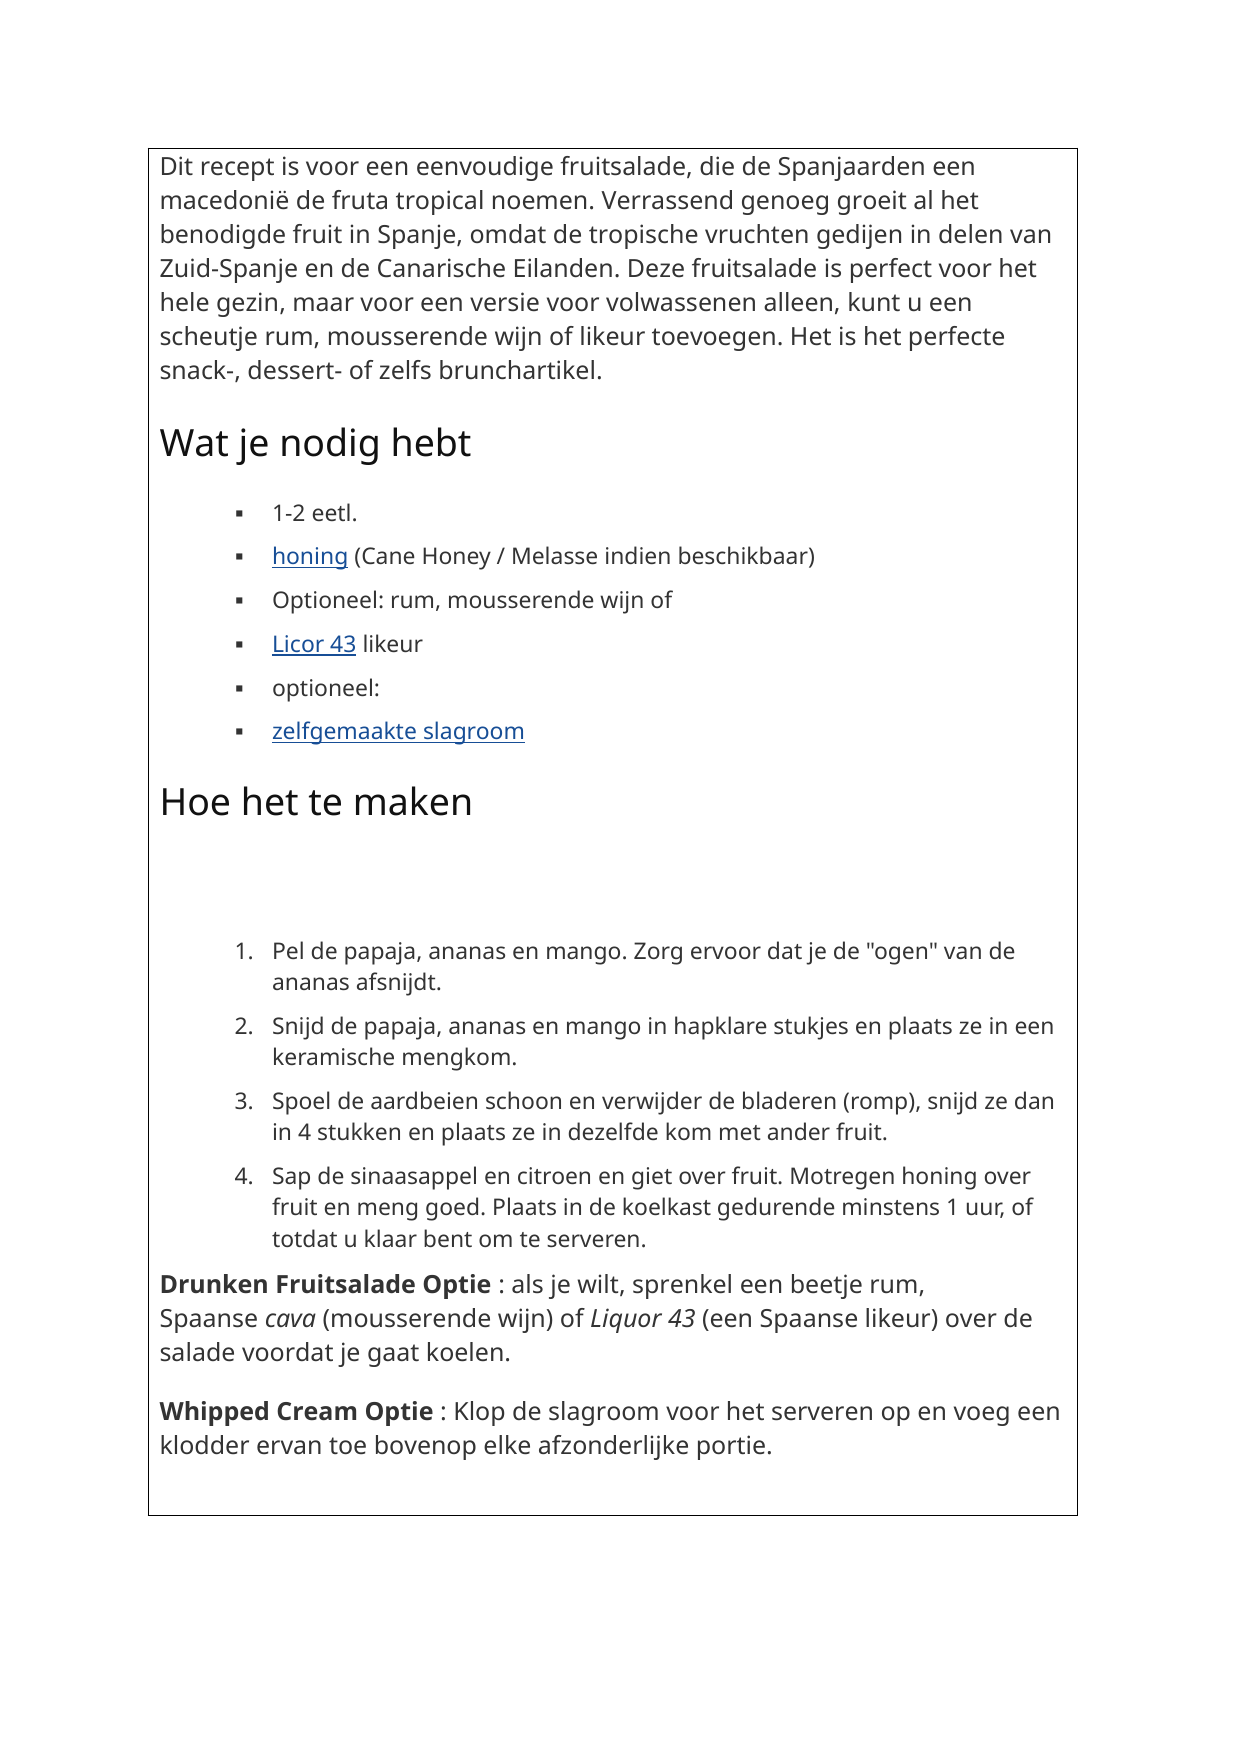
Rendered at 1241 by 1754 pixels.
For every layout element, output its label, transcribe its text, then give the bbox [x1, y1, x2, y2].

table_header Dit recept is voor een eenvoudige fruitsalade, die de Spanjaarden een macedonië de fruta tropical noemen. Verrassend genoeg groeit al het benodigde fruit in Spanje, omdat de tropische vruchten gedijen in delen van Zuid-Spanje en de Canarische Eilanden. Deze fruitsalade is perfect voor het hele gezin, maar voor een versie voor volwassenen alleen, kunt u een scheutje rum, mousserende wijn of likeur toevoegen. Het is het perfecte snack-, dessert- of zelfs brunchartikel. Wat je nodig hebt 1-2 eetl. honing (Cane Honey / Melasse indien beschikbaar) Optioneel: rum, mousserende wijn of Licor 43 likeur optioneel: zelfgemaakte slagroom Hoe het te maken Pel de papaja, ananas en mango. Zorg ervoor dat je de "ogen" van de ananas afsnijdt. Snijd de papaja, ananas en mango in hapklare stukjes en plaats ze in een keramische mengkom. Spoel de aardbeien schoon en verwijder de bladeren (romp), snijd ze dan in 4 stukken en plaats ze in dezelfde kom met ander fruit. Sap de sinaasappel en citroen en giet over fruit. Motregen honing over fruit en meng goed. Plaats in de koelkast gedurende minstens 1 uur, of totdat u klaar bent om te serveren. Drunken Fruitsalade Optie : als je wilt, sprenkel een beetje rum, Spaanse cava (mousserende wijn) of Liquor 43 (een Spaanse likeur) over de salade voordat je gaat koelen. Whipped Cream Optie : Klop de slagroom voor het serveren op en voeg een klodder ervan toe bovenop elke afzonderlijke portie. [149, 149, 1077, 1515]
